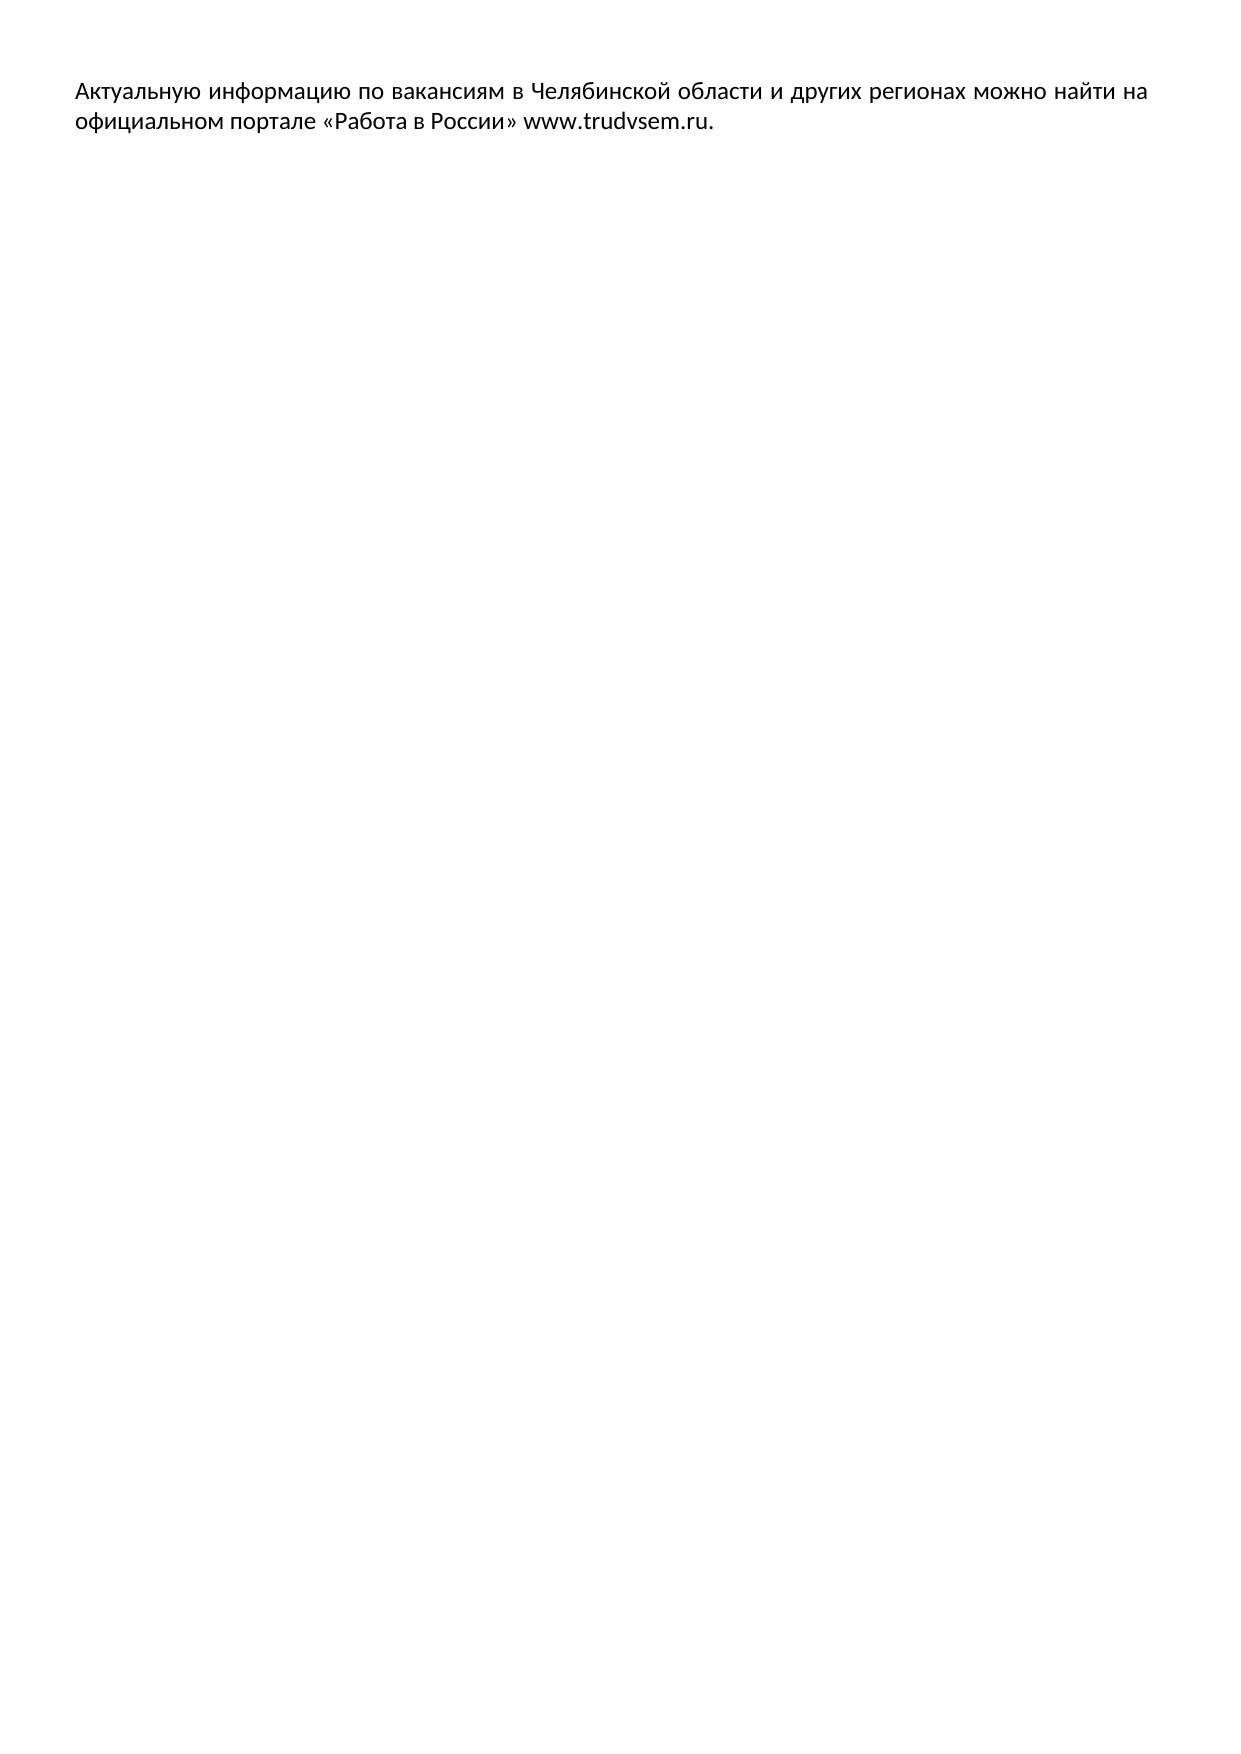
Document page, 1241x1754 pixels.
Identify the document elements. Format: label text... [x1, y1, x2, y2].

text Актуальную информацию по вакансиям в Челябинской области и других регионах можно найти на официальном портале «Работа в России» www.trudvsem.ru. [75, 75, 1151, 136]
